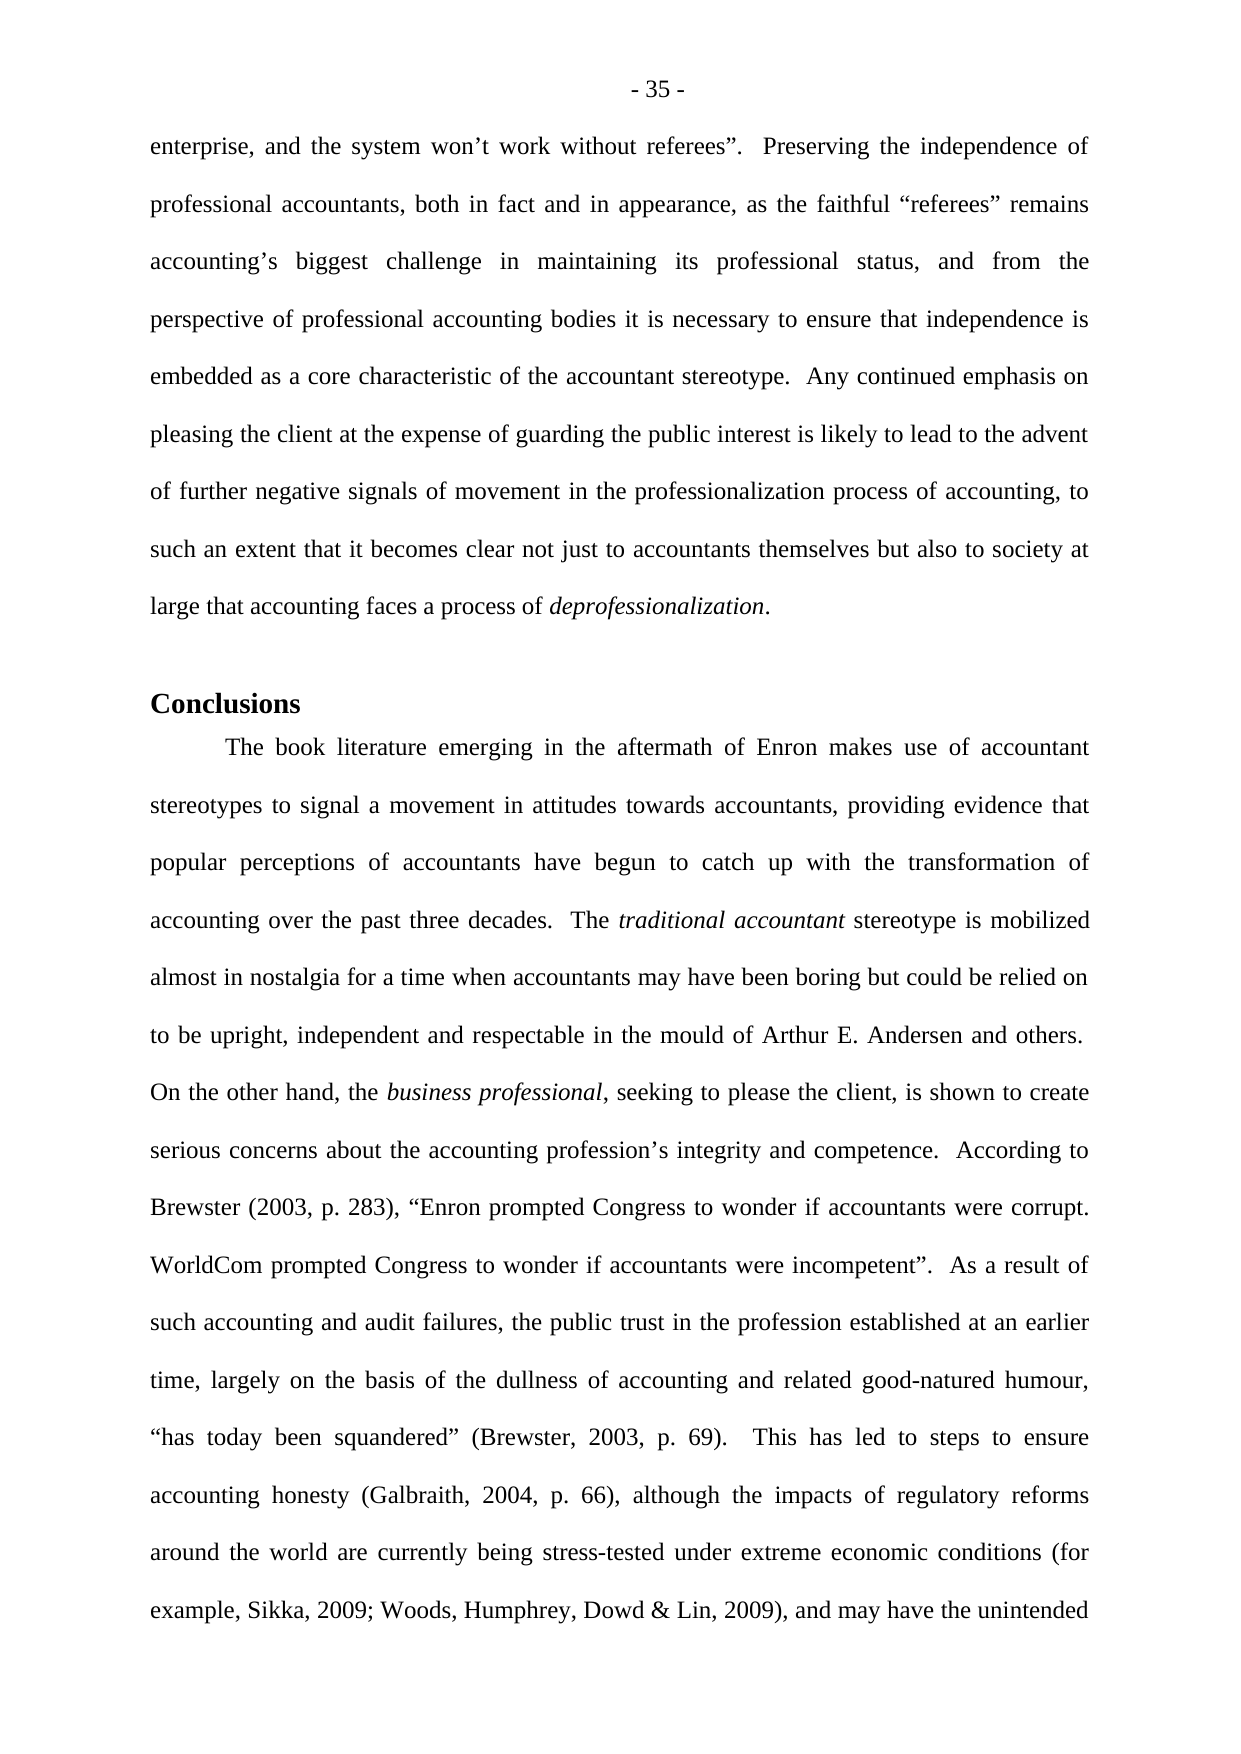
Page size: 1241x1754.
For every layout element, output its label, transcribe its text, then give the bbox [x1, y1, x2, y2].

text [150, 131, 1090, 620]
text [150, 732, 1090, 1623]
subtitle Conclusions [150, 686, 1090, 720]
